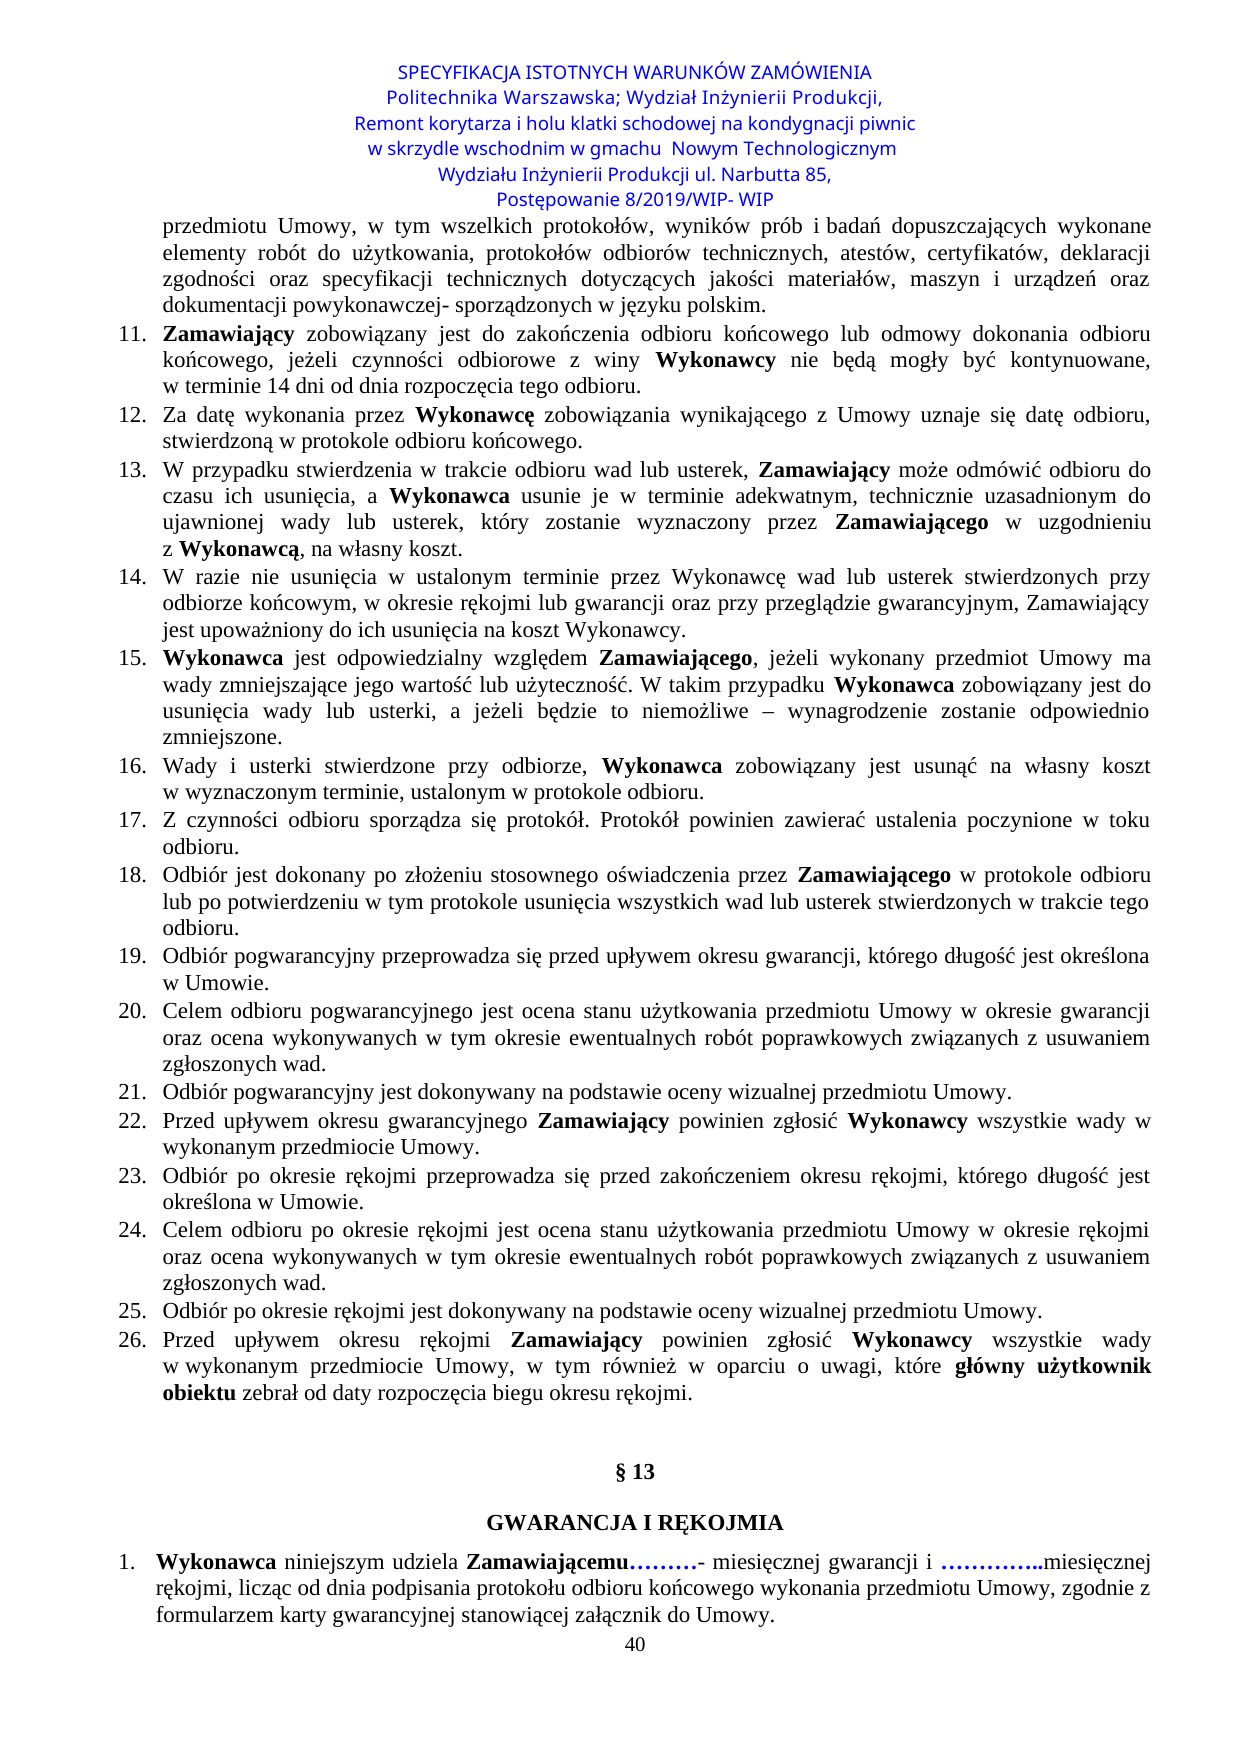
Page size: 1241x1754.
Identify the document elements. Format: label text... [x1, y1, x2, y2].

list Wady i usterki stwierdzone przy odbiorze, Wykonawca zobowiązany jest usunąć na własny koszt w wyznaczonym terminie, ustalonym w protokole odbioru. [118, 752, 1152, 804]
list W razie nie usunięcia w ustalonym terminie przez Wykonawcę wad lub usterek stwierdzonych przy odbiorze końcowym, w okresie rękojmi lub gwarancji oraz przy przeglądzie gwarancyjnym, Zamawiający jest upoważniony do ich usunięcia na koszt Wykonawcy. [118, 563, 1152, 642]
list Zamawiający zobowiązany jest do zakończenia odbioru końcowego lub odmowy dokonania odbioru końcowego, jeżeli czynności odbiorowe z winy Wykonawcy nie będą mogły być kontynuowane, w terminie 14 dni od dnia rozpoczęcia tego odbioru. [118, 320, 1152, 399]
list Celem odbioru pogwarancyjnego jest ocena stanu użytkowania przedmiotu Umowy w okresie gwarancji oraz ocena wykonywanych w tym okresie ewentualnych robót poprawkowych związanych z usuwaniem zgłoszonych wad. [118, 997, 1152, 1076]
list Odbiór jest dokonany po złożeniu stosownego oświadczenia przez Zamawiającego w protokole odbioru lub po potwierdzeniu w tym protokole usunięcia wszystkich wad lub usterek stwierdzonych w trakcie tego odbioru. [118, 861, 1152, 940]
list Odbiór pogwarancyjny przeprowadza się przed upływem okresu gwarancji, którego długość jest określona w Umowie. [118, 942, 1152, 995]
list Odbiór po okresie rękojmi jest dokonywany na podstawie oceny wizualnej przedmiotu Umowy. [118, 1298, 1152, 1324]
list Za datę wykonania przez Wykonawcę zobowiązania wynikającego z Umowy uznaje się datę odbioru, stwierdzoną w protokole odbioru końcowego. [118, 401, 1152, 453]
text § 13 [118, 1458, 1152, 1484]
text GWARANCJA I RĘKOJMIA [118, 1509, 1152, 1536]
text 1. Wykonawca niniejszym udziela Zamawiającemu………- miesięcznej gwarancji i …………..miesięcznej rękojmi, licząc od dnia podpisania protokołu odbioru końcowego wykonania przedmiotu Umowy, zgodnie z formularzem karty gwarancyjnej stanowiącej załącznik do Umowy. [118, 1548, 1152, 1627]
list Odbiór po okresie rękojmi przeprowadza się przed zakończeniem okresu rękojmi, którego długość jest określona w Umowie. [118, 1162, 1152, 1214]
list Z czynności odbioru sporządza się protokół. Protokół powinien zawierać ustalenia poczynione w toku odbioru. [118, 807, 1152, 859]
list Przed upływem okresu rękojmi Zamawiający powinien zgłosić Wykonawcy wszystkie wady w wykonanym przedmiocie Umowy, w tym również w oparciu o uwagi, które główny użytkownik obiektu zebrał od daty rozpoczęcia biegu okresu rękojmi. [118, 1326, 1152, 1405]
list W przypadku stwierdzenia w trakcie odbioru wad lub usterek, Zamawiający może odmówić odbioru do czasu ich usunięcia, a Wykonawca usunie je w terminie adekwatnym, technicznie uzasadnionym do ujawnionej wady lub usterek, który zostanie wyznaczony przez Zamawiającego w uzgodnieniu z Wykonawcą, na własny koszt. [118, 456, 1152, 561]
list Wykonawca jest odpowiedzialny względem Zamawiającego, jeżeli wykonany przedmiot Umowy ma wady zmniejszające jego wartość lub użyteczność. W takim przypadku Wykonawca zobowiązany jest do usunięcia wady lub usterki, a jeżeli będzie to niemożliwe – wynagrodzenie zostanie odpowiednio zmniejszone. [118, 644, 1152, 750]
list Celem odbioru po okresie rękojmi jest ocena stanu użytkowania przedmiotu Umowy w okresie rękojmi oraz ocena wykonywanych w tym okresie ewentualnych robót poprawkowych związanych z usuwaniem zgłoszonych wad. [118, 1216, 1152, 1296]
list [118, 212, 1152, 318]
list Przed upływem okresu gwarancyjnego Zamawiający powinien zgłosić Wykonawcy wszystkie wady w wykonanym przedmiocie Umowy. [118, 1107, 1152, 1159]
list Odbiór pogwarancyjny jest dokonywany na podstawie oceny wizualnej przedmiotu Umowy. [118, 1078, 1152, 1105]
